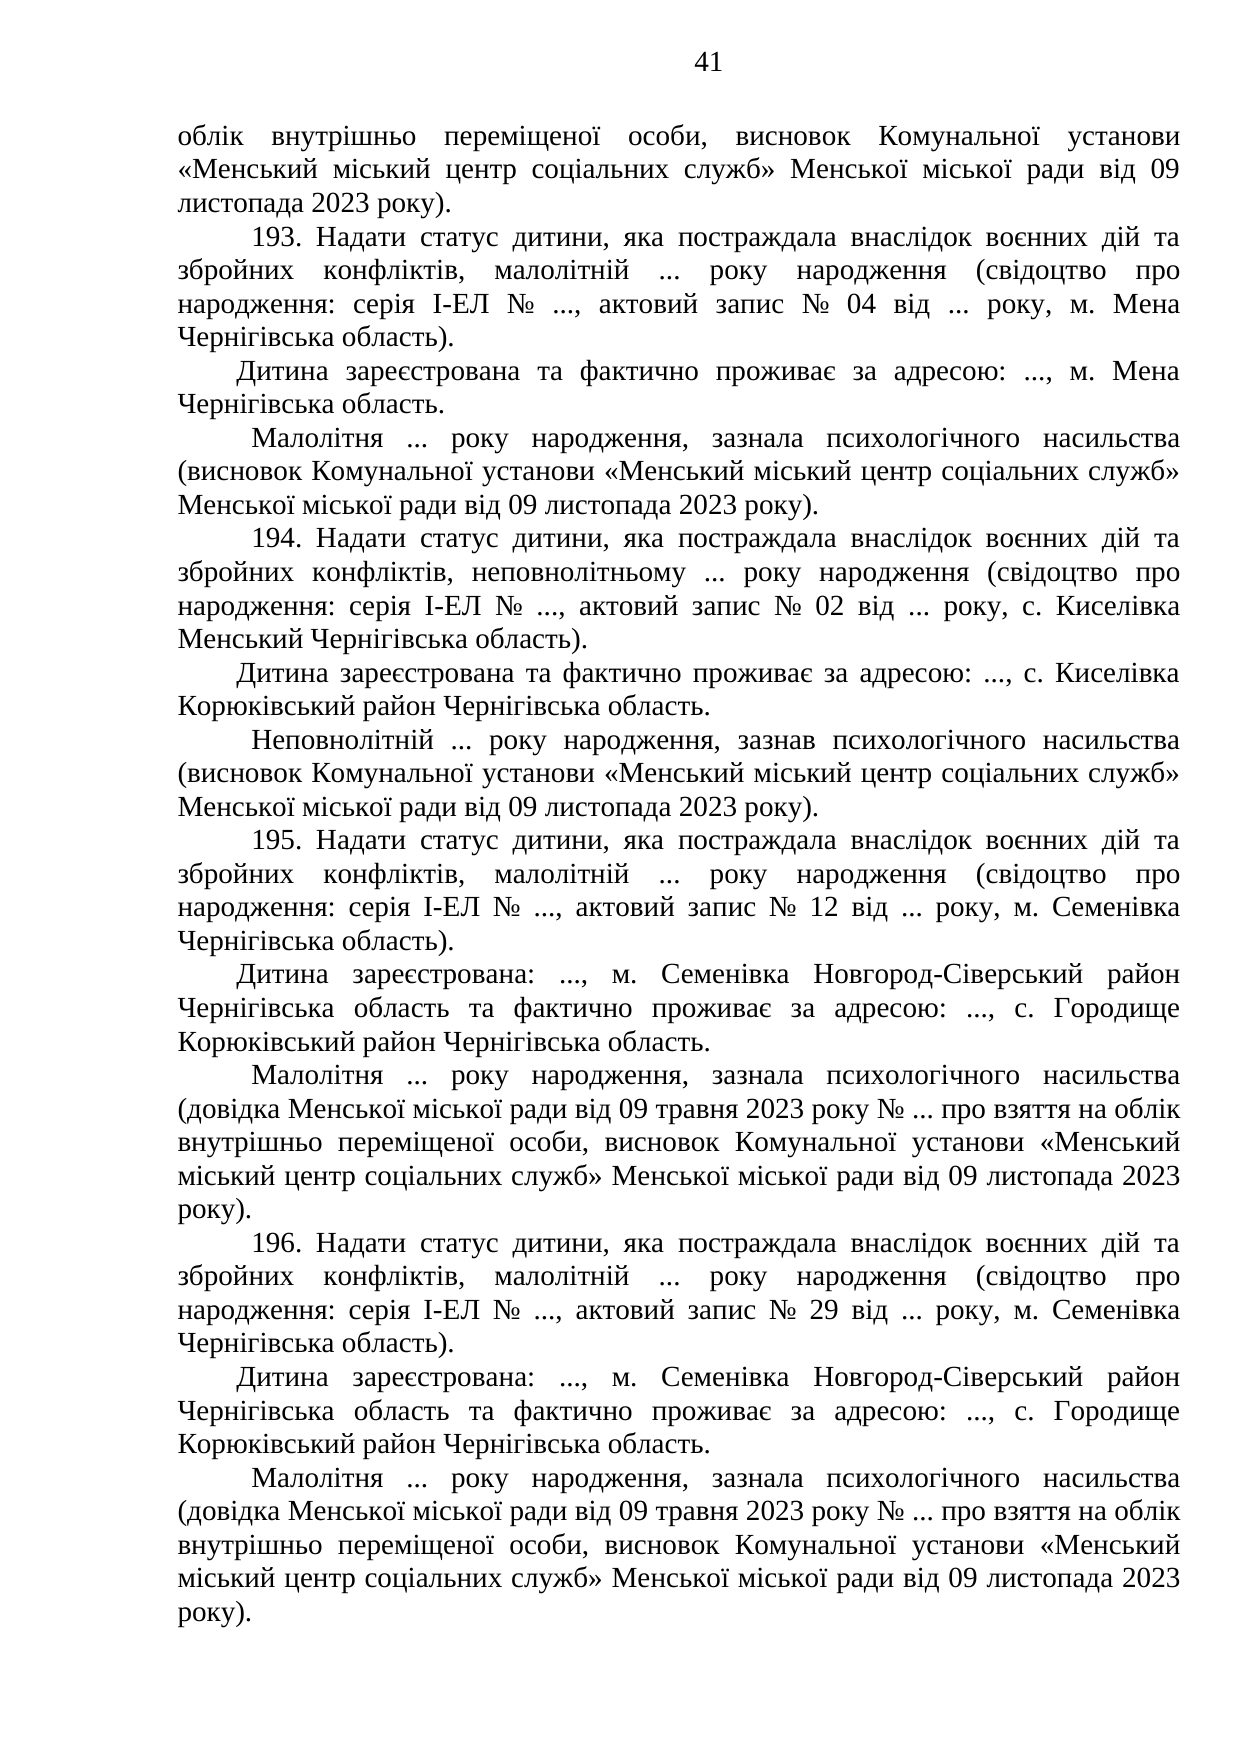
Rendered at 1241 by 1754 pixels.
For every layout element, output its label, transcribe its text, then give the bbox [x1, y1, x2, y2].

text 196. Надати статус дитини, яка постраждала внаслідок воєнних дій та збройних конфліктів, малолітній ... року народження (свідоцтво про народження: серія І-ЕЛ № ..., актовий запис № 29 від ... року, м. Семенівка Чернігівська область). [177, 1225, 1181, 1359]
text 193. Надати статус дитини, яка постраждала внаслідок воєнних дій та збройних конфліктів, малолітній ... року народження (свідоцтво про народження: серія І-ЕЛ № ..., актовий запис № 04 від ... року, м. Мена Чернігівська область). [177, 219, 1181, 353]
text Дитина зареєстрована та фактично проживає за адресою: ..., с. Киселівка Корюківський район Чернігівська область. [177, 655, 1181, 722]
text Малолітня ... року народження, зазнала психологічного насильства (довідка Менської міської ради від 09 травня 2023 року № ... про взяття на облік внутрішньо переміщеної особи, висновок Комунальної установи «Менський міський центр соціальних служб» Менської міської ради від 09 листопада 2023 року). [177, 1460, 1181, 1627]
text Малолітня ... року народження, зазнала психологічного насильства (висновок Комунальної установи «Менський міський центр соціальних служб» Менської міської ради від 09 листопада 2023 року). [177, 420, 1181, 521]
text Неповнолітній ... року народження, зазнав психологічного насильства (висновок Комунальної установи «Менський міський центр соціальних служб» Менської міської ради від 09 листопада 2023 року). [177, 722, 1181, 822]
text Малолітня ... року народження, зазнала психологічного насильства (довідка Менської міської ради від 09 травня 2023 року № ... про взяття на облік внутрішньо переміщеної особи, висновок Комунальної установи «Менський міський центр соціальних служб» Менської міської ради від 09 листопада 2023 року). [177, 1057, 1181, 1225]
text Дитина зареєстрована та фактично проживає за адресою: ..., м. Мена Чернігівська область. [177, 353, 1181, 420]
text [177, 118, 1181, 219]
text 194. Надати статус дитини, яка постраждала внаслідок воєнних дій та збройних конфліктів, неповнолітньому ... року народження (свідоцтво про народження: серія І-ЕЛ № ..., актовий запис № 02 від ... року, с. Киселівка Менський Чернігівська область). [177, 521, 1181, 655]
text 195. Надати статус дитини, яка постраждала внаслідок воєнних дій та збройних конфліктів, малолітній ... року народження (свідоцтво про народження: серія І-ЕЛ № ..., актовий запис № 12 від ... року, м. Семенівка Чернігівська область). [177, 822, 1181, 957]
